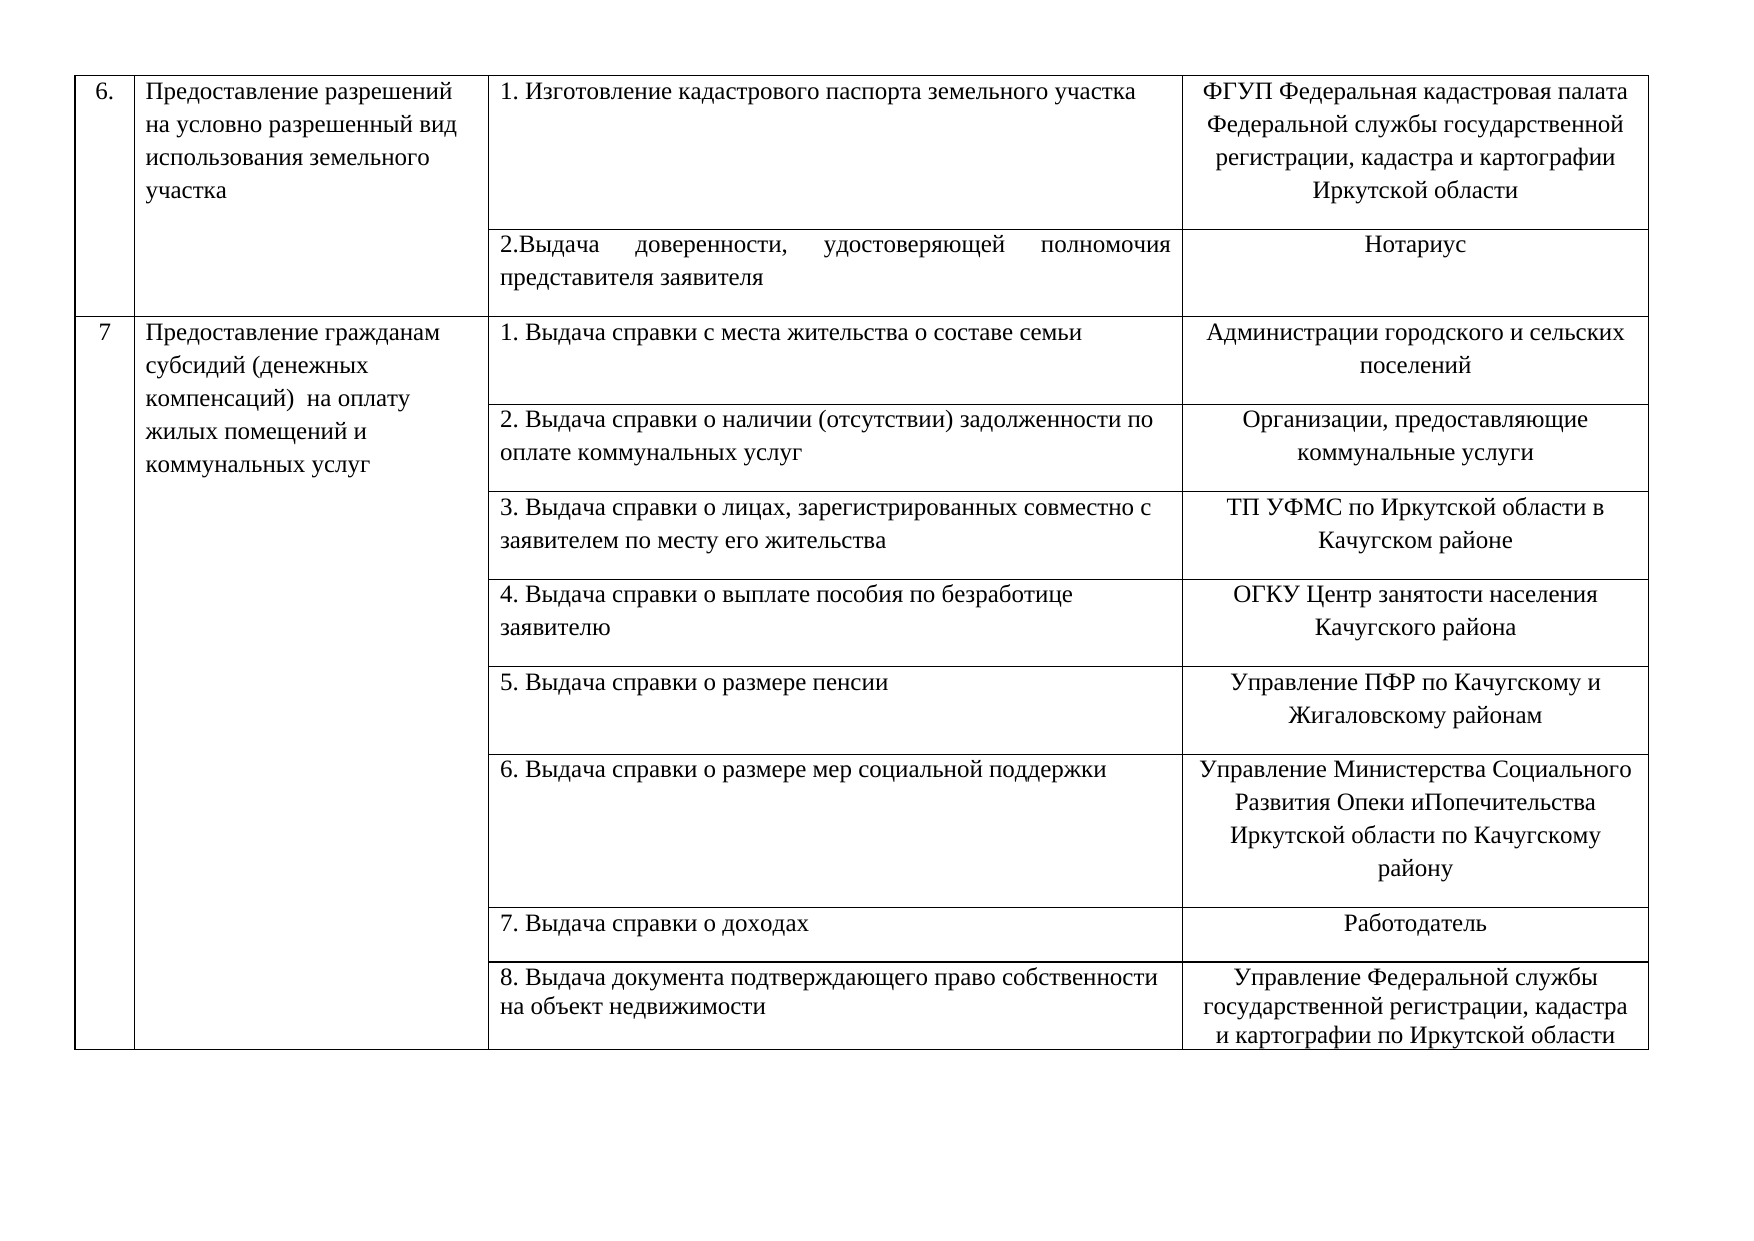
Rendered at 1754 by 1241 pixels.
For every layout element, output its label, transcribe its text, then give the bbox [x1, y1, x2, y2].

table_cell Управление Федеральной службы государственной регистрации, кадастра и картографии по Иркутской области [1183, 963, 1648, 1049]
table_cell 4. Выдача справки о выплате пособия по безработице заявителю [489, 580, 1182, 666]
table_cell Нотариус [1183, 230, 1648, 316]
table_cell Организации, предоставляющие коммунальные услуги [1183, 405, 1648, 491]
table_cell 7. Выдача справки о доходах [489, 908, 1182, 961]
table_cell Администрации городского и сельских поселений [1183, 317, 1648, 403]
table_cell Работодатель [1183, 908, 1648, 961]
table_cell 1. Выдача справки с места жительства о составе семьи [489, 317, 1182, 403]
table_cell ТП УФМС по Иркутской области в Качугском районе [1183, 492, 1648, 578]
table_cell 2.Выдача доверенности, удостоверяющей полномочия представителя заявителя [489, 230, 1182, 316]
table_cell ОГКУ Центр занятости населения Качугского района [1183, 580, 1648, 666]
table_cell Предоставление гражданам субсидий (денежных компенсаций) на оплату жилых помещений и коммунальных услуг [135, 317, 488, 1049]
table_cell 2. Выдача справки о наличии (отсутствии) задолженности по оплате коммунальных услуг [489, 405, 1182, 491]
table_cell 3. Выдача справки о лицах, зарегистрированных совместно с заявителем по месту его жительства [489, 492, 1182, 578]
table_cell 7 [76, 317, 134, 1049]
table_cell 6. [76, 76, 134, 316]
table_cell 5. Выдача справки о размере пенсии [489, 667, 1182, 753]
table_cell ФГУП Федеральная кадастровая палата Федеральной службы государственной регистрации, кадастра и картографии Иркутской области [1183, 76, 1648, 228]
table_cell Управление ПФР по Качугскому и Жигаловскому районам [1183, 667, 1648, 753]
table_cell Предоставление разрешений на условно разрешенный вид использования земельного участка [135, 76, 488, 316]
table_cell 8. Выдача документа подтверждающего право собственности на объект недвижимости [489, 963, 1182, 1049]
table_cell Управление Министерства Социального Развития Опеки иПопечительства Иркутской области по Качугскому району [1183, 755, 1648, 907]
table_cell 1. Изготовление кадастрового паспорта земельного участка [489, 76, 1182, 228]
table_cell 6. Выдача справки о размере мер социальной поддержки [489, 755, 1182, 907]
